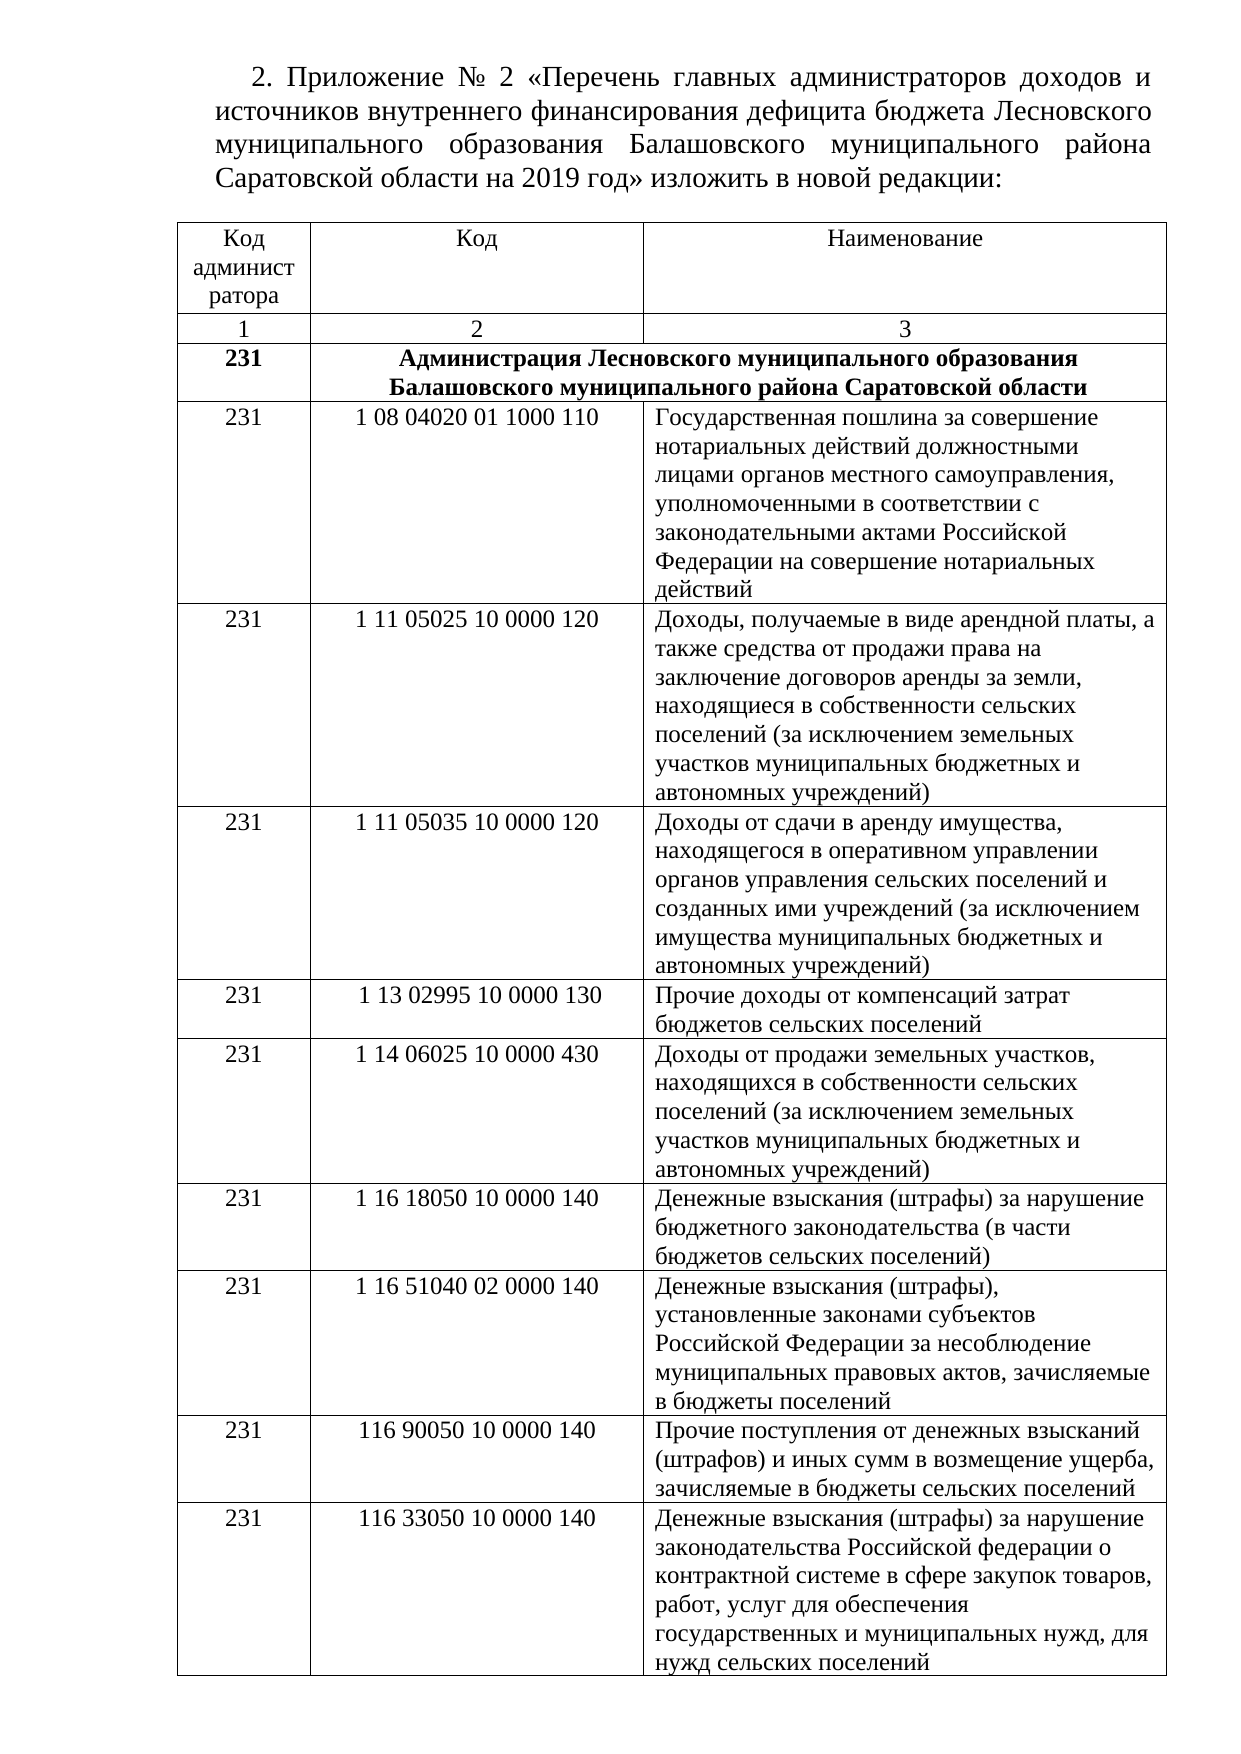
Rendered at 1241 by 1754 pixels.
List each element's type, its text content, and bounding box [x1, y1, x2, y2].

table_cell 116 33050 10 0000 140 [311, 1503, 643, 1675]
table_cell 1 16 18050 10 0000 140 [311, 1184, 643, 1270]
table_cell 231 [178, 1039, 310, 1182]
table_cell 3 [644, 314, 1166, 342]
table_cell Денежные взыскания (штрафы) за нарушение бюджетного законодательства (в части бюджетов сельских поселений) [644, 1184, 1166, 1270]
table_cell Прочие доходы от компенсаций затрат бюджетов сельских поселений [644, 980, 1166, 1038]
table_cell Прочие поступления от денежных взысканий (штрафов) и иных сумм в возмещение ущерба, зачисляемые в бюджеты сельских поселений [644, 1416, 1166, 1502]
table_cell 231 [178, 980, 310, 1038]
table_cell Государственная пошлина за совершение нотариальных действий должностными лицами органов местного самоуправления, уполномоченными в соответствии с законодательными актами Российской Федерации на совершение нотариальных действий [644, 402, 1166, 603]
table_cell Доходы, получаемые в виде арендной платы, а также средства от продажи права на заключение договоров аренды за земли, находящиеся в собственности сельских поселений (за исключением земельных участков муниципальных бюджетных и автономных учреждений) [644, 604, 1166, 806]
table_cell 1 13 02995 10 0000 130 [311, 980, 643, 1038]
table_cell 1 11 05025 10 0000 120 [311, 604, 643, 806]
table_header Код администратора [178, 223, 310, 313]
table_cell Денежные взыскания (штрафы), установленные законами субъектов Российской Федерации за несоблюдение муниципальных правовых актов, зачисляемые в бюджеты поселений [644, 1271, 1166, 1414]
table_cell 1 11 05035 10 0000 120 [311, 807, 643, 979]
table_cell 1 16 51040 02 0000 140 [311, 1271, 643, 1414]
table_cell 116 90050 10 0000 140 [311, 1416, 643, 1502]
table_cell 1 08 04020 01 1000 110 [311, 402, 643, 603]
table_cell 231 [178, 604, 310, 806]
table_cell Администрация Лесновского муниципального образования Балашовского муниципального района Саратовской области [311, 344, 1166, 401]
table_cell 231 [178, 1184, 310, 1270]
table_header Код [311, 223, 643, 313]
table_cell 231 [178, 402, 310, 603]
table_cell 1 [178, 314, 310, 342]
table_cell Доходы от сдачи в аренду имущества, находящегося в оперативном управлении органов управления сельских поселений и созданных ими учреждений (за исключением имущества муниципальных бюджетных и автономных учреждений) [644, 807, 1166, 979]
table_header Наименование [644, 223, 1166, 313]
table_cell 1 14 06025 10 0000 430 [311, 1039, 643, 1182]
table_cell Денежные взыскания (штрафы) за нарушение законодательства Российской федерации о контрактной системе в сфере закупок товаров, работ, услуг для обеспечения государственных и муниципальных нужд, для нужд сельских поселений [644, 1503, 1166, 1675]
table_cell Доходы от продажи земельных участков, находящихся в собственности сельских поселений (за исключением земельных участков муниципальных бюджетных и автономных учреждений) [644, 1039, 1166, 1182]
table_cell 231 [178, 1416, 310, 1502]
text 2. Приложение № 2 «Перечень главных администраторов доходов и источников внутреннего финансирования дефицита бюджета Лесновского муниципального образования Балашовского муниципального района Саратовской области на 2019 год» изложить в новой редакции: [215, 59, 1152, 193]
table_cell 231 [178, 807, 310, 979]
table_cell 231 [178, 344, 310, 401]
table_cell 2 [311, 314, 643, 342]
table_cell 231 [178, 1271, 310, 1414]
table_cell 231 [178, 1503, 310, 1675]
